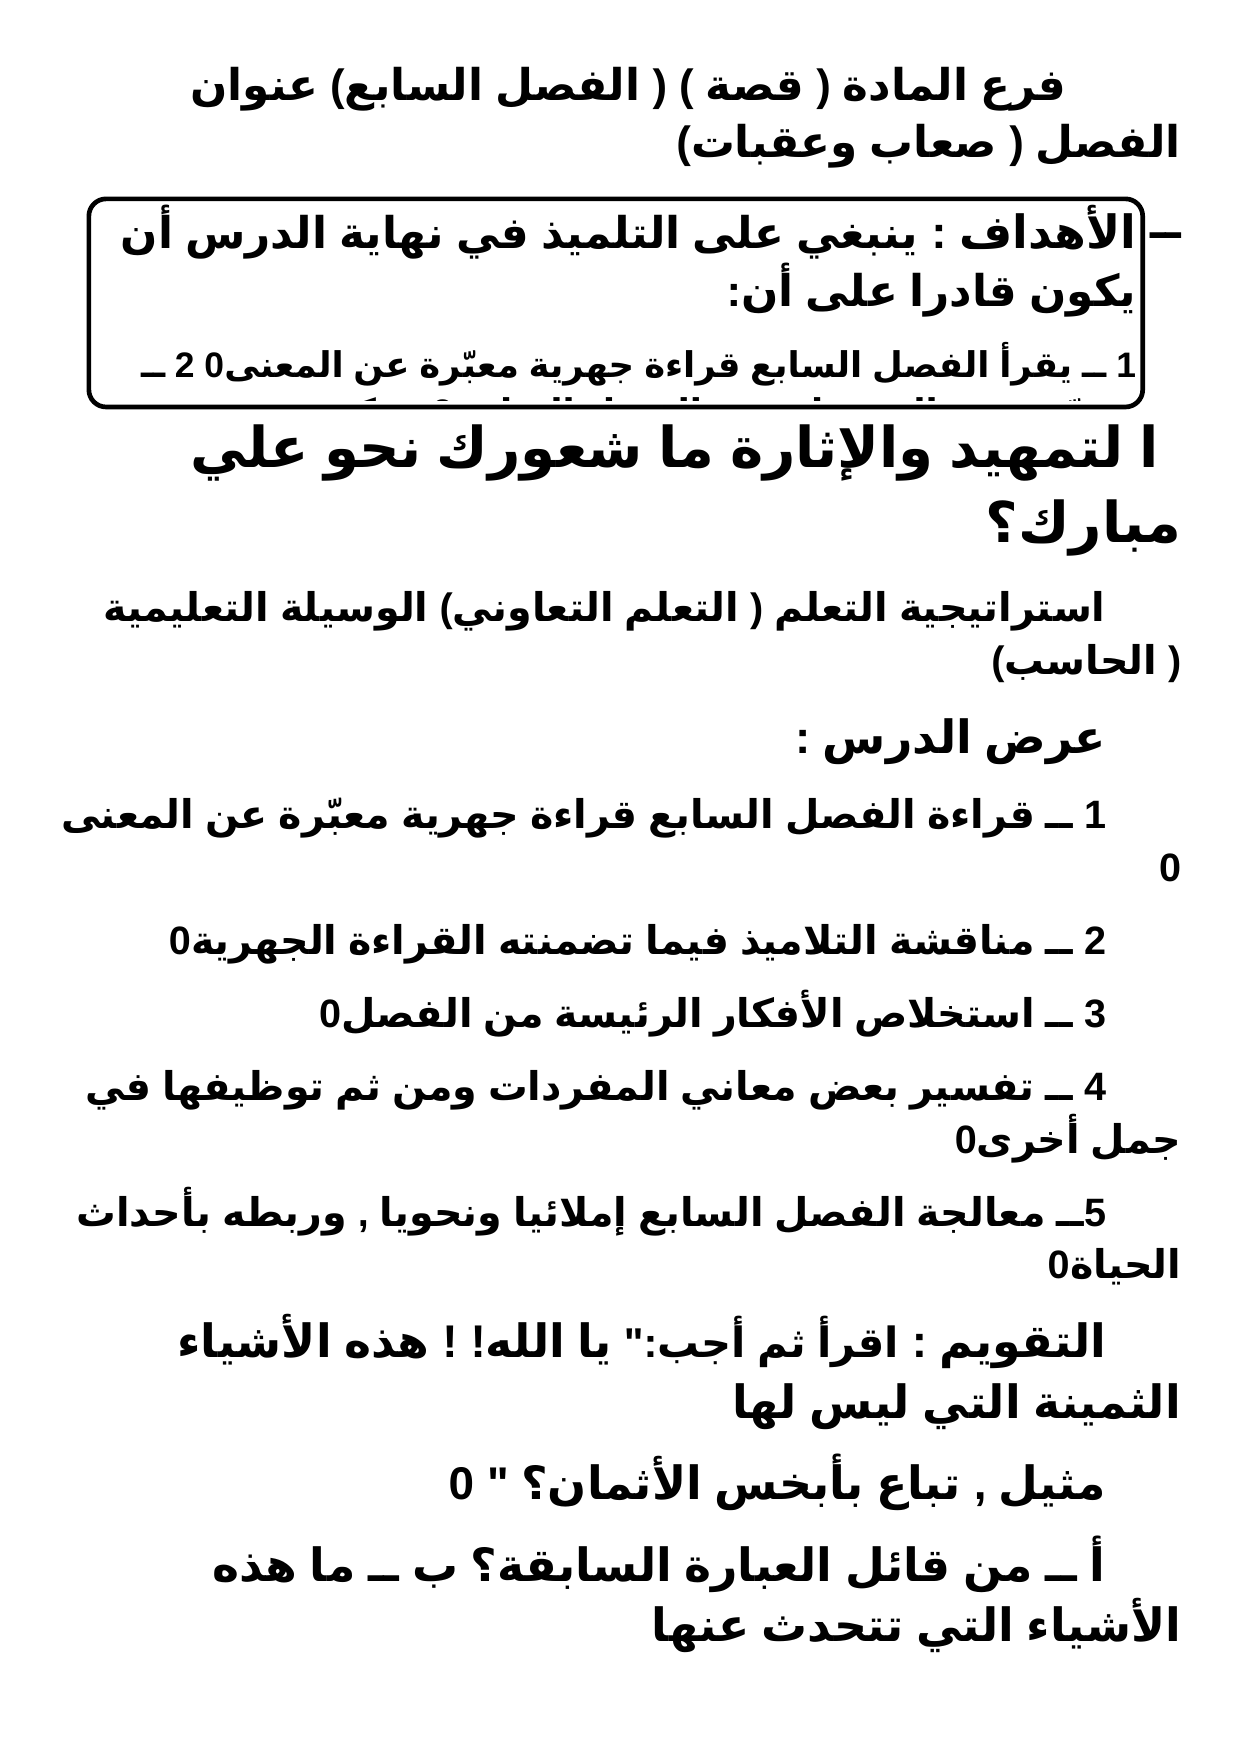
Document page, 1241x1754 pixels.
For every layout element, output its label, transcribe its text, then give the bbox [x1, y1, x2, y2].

text 1 ــ قراءة الفصل السابع قراءة جهرية معبّرة عن المعنى0 [59, 792, 1181, 889]
text عرض الدرس : [59, 710, 1181, 763]
text ــ [1130, 196, 1181, 248]
text 4 ــ تفسير بعض معاني المفردات ومن ثم توظيفها في جمل أخرى0 [59, 1064, 1181, 1162]
text فرع المادة ( قصة ) ( الفصل السابع) عنوان الفصل ( صعاب وعقبات) [59, 59, 1181, 167]
text ــ [59, 196, 101, 248]
text 2 ــ مناقشة التلاميذ فيما تضمنته القراءة الجهرية0 [59, 917, 1181, 963]
text 3 ــ استخلاص الأفكار الرئيسة من الفصل0 [59, 990, 1181, 1036]
text التقويم : اقرأ ثم أجب:" يا الله! ! هذه الأشياء الثمينة التي ليس لها [59, 1315, 1181, 1428]
text مثيل , تباع بأبخس الأثمان؟ " 0 [59, 1457, 1181, 1509]
text أ ــ من قائل العبارة السابقة؟ ب ــ ما هذه الأشياء التي تتحدث عنها [59, 1538, 1181, 1651]
text ا لتمهيد والإثارة ما شعورك نحو علي مبارك؟ [59, 415, 1181, 554]
text استراتيجية التعلم ( التعلم التعاوني) الوسيلة التعليمية ( الحاسب) [59, 584, 1181, 683]
text 5ــ معالجة الفصل السابع إملائيا ونحويا , وربطه بأحداث الحياة0 [59, 1189, 1181, 1287]
